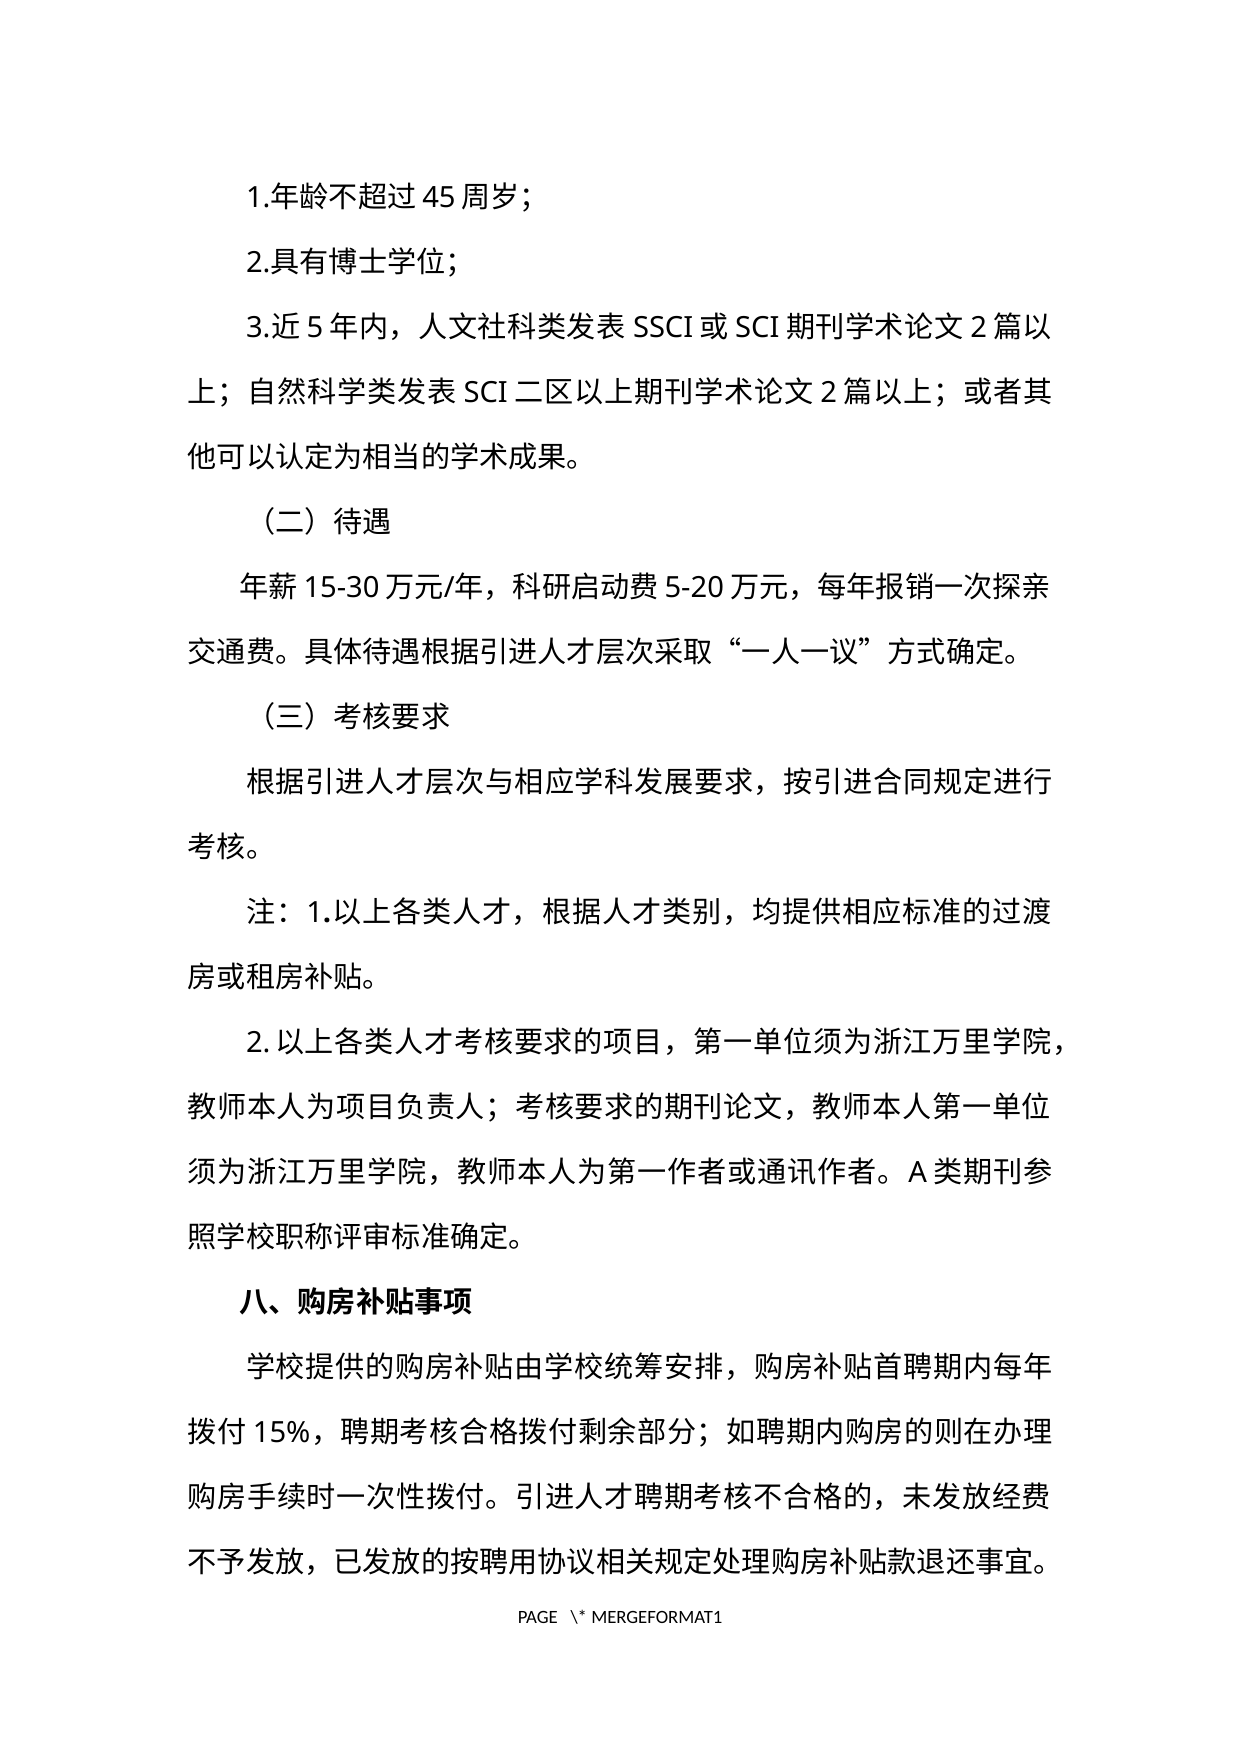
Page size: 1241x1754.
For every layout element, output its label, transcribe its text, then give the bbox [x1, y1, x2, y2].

text （二）待遇 [187, 487, 1053, 552]
text 八、购房补贴事项 [187, 1267, 1053, 1332]
text 年薪15-30万元/年，科研启动费5-20万元，每年报销一次探亲交通费。具体待遇根据引进人才层次采取“一人一议”方式确定。 [187, 552, 1053, 682]
list 以上各类人才考核要求的项目，第一单位须为浙江万里学院，教师本人为项目负责人；考核要求的期刊论文，教师本人第一单位须为浙江万里学院，教师本人为第一作者或通讯作者。A类期刊参照学校职称评审标准确定。 [187, 1007, 1053, 1267]
text （三）考核要求 [187, 682, 1053, 747]
text 1.年龄不超过45周岁； [187, 162, 1053, 227]
text 学校提供的购房补贴由学校统筹安排，购房补贴首聘期内每年拨付15%，聘期考核合格拨付剩余部分；如聘期内购房的则在办理购房手续时一次性拨付。引进人才聘期考核不合格的，未发放经费不予发放，已发放的按聘用协议相关规定处理购房补贴款退还事宜。 [187, 1332, 1053, 1592]
text 3.近5年内，人文社科类发表SSCI或SCI期刊学术论文2篇以上；自然科学类发表SCI二区以上期刊学术论文2篇以上；或者其他可以认定为相当的学术成果。 [187, 292, 1053, 487]
text 注：1.以上各类人才，根据人才类别，均提供相应标准的过渡房或租房补贴。 [187, 877, 1053, 1007]
text 根据引进人才层次与相应学科发展要求，按引进合同规定进行考核。 [187, 747, 1053, 877]
text 2.具有博士学位； [187, 227, 1053, 292]
